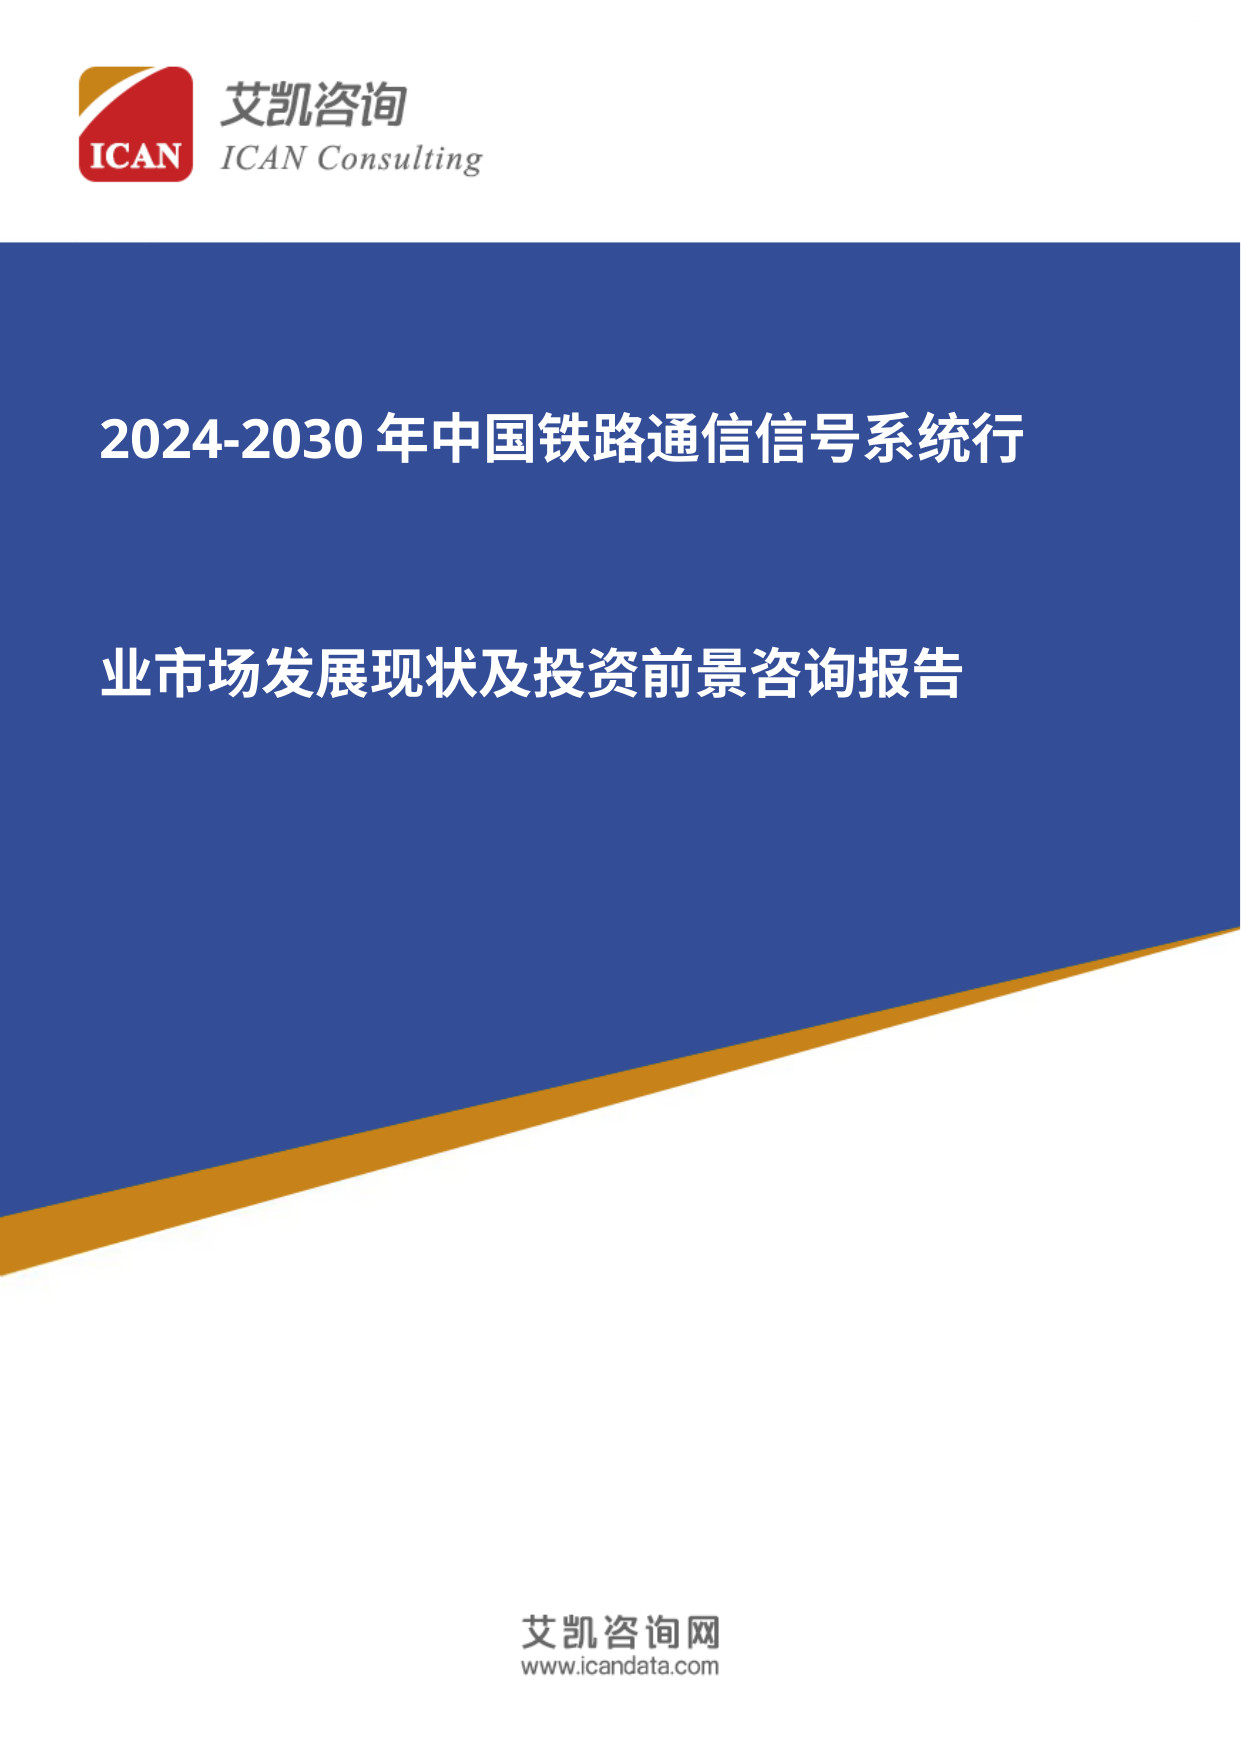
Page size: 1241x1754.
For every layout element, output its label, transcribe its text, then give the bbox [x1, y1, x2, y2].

picture [0, 5, 1241, 1754]
subtitle 2024-2030年中国铁路通信信号系统行业市场发展现状及投资前景咨询报告 [99, 386, 1053, 718]
